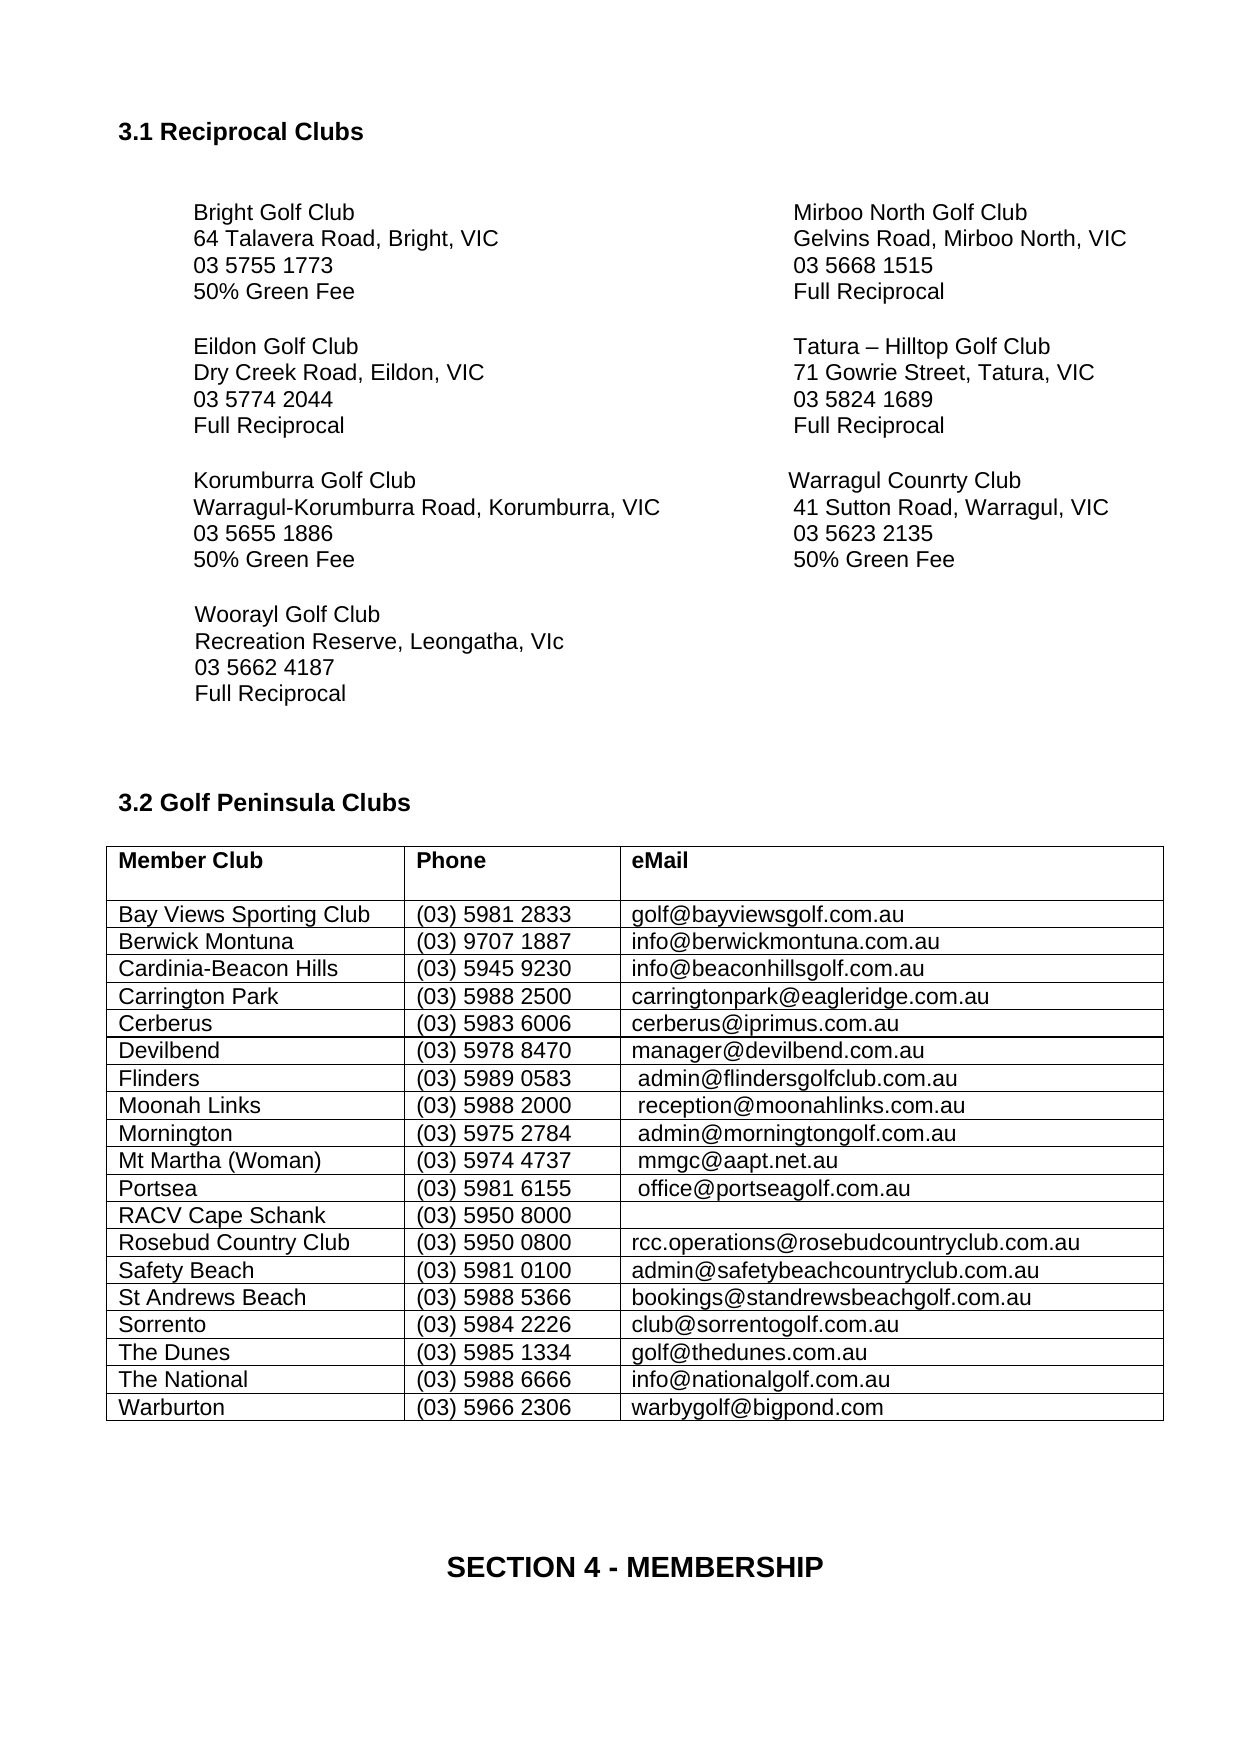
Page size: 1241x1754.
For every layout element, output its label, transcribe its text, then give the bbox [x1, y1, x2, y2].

table_cell Cerberus [107, 1010, 404, 1036]
text Warragul-Korumburra Road, Korumburra, VIC 41 Sutton Road, Warragul, VIC [118, 493, 1152, 520]
table_cell Cardinia-Beacon Hills [107, 955, 404, 982]
table_cell (03) 5988 5366 [405, 1284, 620, 1310]
table_cell (03) 5974 4737 [405, 1147, 620, 1173]
table_cell Mornington [107, 1120, 404, 1146]
table_cell info@nationalgolf.com.au [621, 1366, 1163, 1393]
text 3.1 Reciprocal Clubs [118, 117, 1152, 146]
text Eildon Golf Club Tatura – Hilltop Golf Club [118, 333, 1152, 359]
table_cell (03) 5981 2833 [405, 901, 620, 927]
table_cell Moonah Links [107, 1092, 404, 1119]
table_cell (03) 5966 2306 [405, 1394, 620, 1420]
text 03 5755 1773 03 5668 1515 [118, 252, 1152, 278]
table_cell admin@safetybeachcountryclub.com.au [621, 1257, 1163, 1283]
table_cell golf@bayviewsgolf.com.au [621, 901, 1163, 927]
table_cell golf@thedunes.com.au [621, 1339, 1163, 1365]
text 03 5655 1886 03 5623 2135 [118, 520, 1152, 546]
table_cell info@berwickmontuna.com.au [621, 928, 1163, 954]
table_cell (03) 5985 1334 [405, 1339, 620, 1365]
table_cell (03) 5975 2784 [405, 1120, 620, 1146]
table_cell The Dunes [107, 1339, 404, 1365]
table_cell (03) 5950 8000 [405, 1202, 620, 1228]
table_cell [621, 1202, 1163, 1228]
table_cell (03) 5981 6155 [405, 1175, 620, 1201]
table_cell (03) 5981 0100 [405, 1257, 620, 1283]
table_cell mmgc@aapt.net.au [621, 1147, 1163, 1173]
table_cell warbygolf@bigpond.com [621, 1394, 1163, 1420]
table_cell club@sorrentogolf.com.au [621, 1311, 1163, 1338]
table_cell office@portseagolf.com.au [621, 1175, 1163, 1201]
table_cell Berwick Montuna [107, 928, 404, 954]
table_cell info@beaconhillsgolf.com.au [621, 955, 1163, 982]
text 3.2 Golf Peninsula Clubs [118, 788, 1152, 817]
table_cell Flinders [107, 1065, 404, 1091]
table_cell (03) 5988 2500 [405, 983, 620, 1009]
table_cell Rosebud Country Club [107, 1229, 404, 1256]
table_header Member Club [107, 847, 404, 899]
table_cell (03) 5988 6666 [405, 1366, 620, 1393]
table_cell (03) 5989 0583 [405, 1065, 620, 1091]
table_cell rcc.operations@rosebudcountryclub.com.au [621, 1229, 1163, 1256]
table_cell (03) 5984 2226 [405, 1311, 620, 1338]
table_cell reception@moonahlinks.com.au [621, 1092, 1163, 1119]
table_header eMail [621, 847, 1163, 899]
table_cell bookings@standrewsbeachgolf.com.au [621, 1284, 1163, 1310]
table_cell (03) 5983 6006 [405, 1010, 620, 1036]
text Woorayl Golf Club [118, 601, 1152, 628]
text Korumburra Golf Club Warragul Counrty Club [118, 467, 1152, 493]
table_cell admin@morningtongolf.com.au [621, 1120, 1163, 1146]
table_cell Bay Views Sporting Club [107, 901, 404, 927]
text 03 5774 2044 03 5824 1689 [118, 386, 1152, 412]
text SECTION 4 - MEMBERSHIP [118, 1550, 1152, 1584]
table_cell RACV Cape Schank [107, 1202, 404, 1228]
table_cell (03) 5988 2000 [405, 1092, 620, 1119]
table_cell St Andrews Beach [107, 1284, 404, 1310]
text Recreation Reserve, Leongatha, VIc [118, 628, 1152, 654]
table_header Phone [405, 847, 620, 899]
table_cell manager@devilbend.com.au [621, 1038, 1163, 1064]
text 50% Green Fee Full Reciprocal [118, 278, 1152, 304]
table_cell (03) 5945 9230 [405, 955, 620, 982]
table_cell (03) 9707 1887 [405, 928, 620, 954]
table_cell Sorrento [107, 1311, 404, 1338]
text 03 5662 4187 [118, 654, 1152, 680]
table_cell cerberus@iprimus.com.au [621, 1010, 1163, 1036]
text Bright Golf Club Mirboo North Golf Club [118, 199, 1152, 225]
text 64 Talavera Road, Bright, VIC Gelvins Road, Mirboo North, VIC [118, 225, 1152, 252]
table_cell Carrington Park [107, 983, 404, 1009]
table_cell Warburton [107, 1394, 404, 1420]
text Full Reciprocal [118, 680, 1152, 707]
table_cell Devilbend [107, 1038, 404, 1064]
table_cell (03) 5978 8470 [405, 1038, 620, 1064]
text Dry Creek Road, Eildon, VIC 71 Gowrie Street, Tatura, VIC [118, 359, 1152, 386]
table_cell Safety Beach [107, 1257, 404, 1283]
text 50% Green Fee 50% Green Fee [118, 546, 1152, 573]
text Full Reciprocal Full Reciprocal [118, 412, 1152, 438]
table_cell admin@flindersgolfclub.com.au [621, 1065, 1163, 1091]
table_cell The National [107, 1366, 404, 1393]
table_cell (03) 5950 0800 [405, 1229, 620, 1256]
table_cell Portsea [107, 1175, 404, 1201]
table_cell Mt Martha (Woman) [107, 1147, 404, 1173]
table_cell carringtonpark@eagleridge.com.au [621, 983, 1163, 1009]
